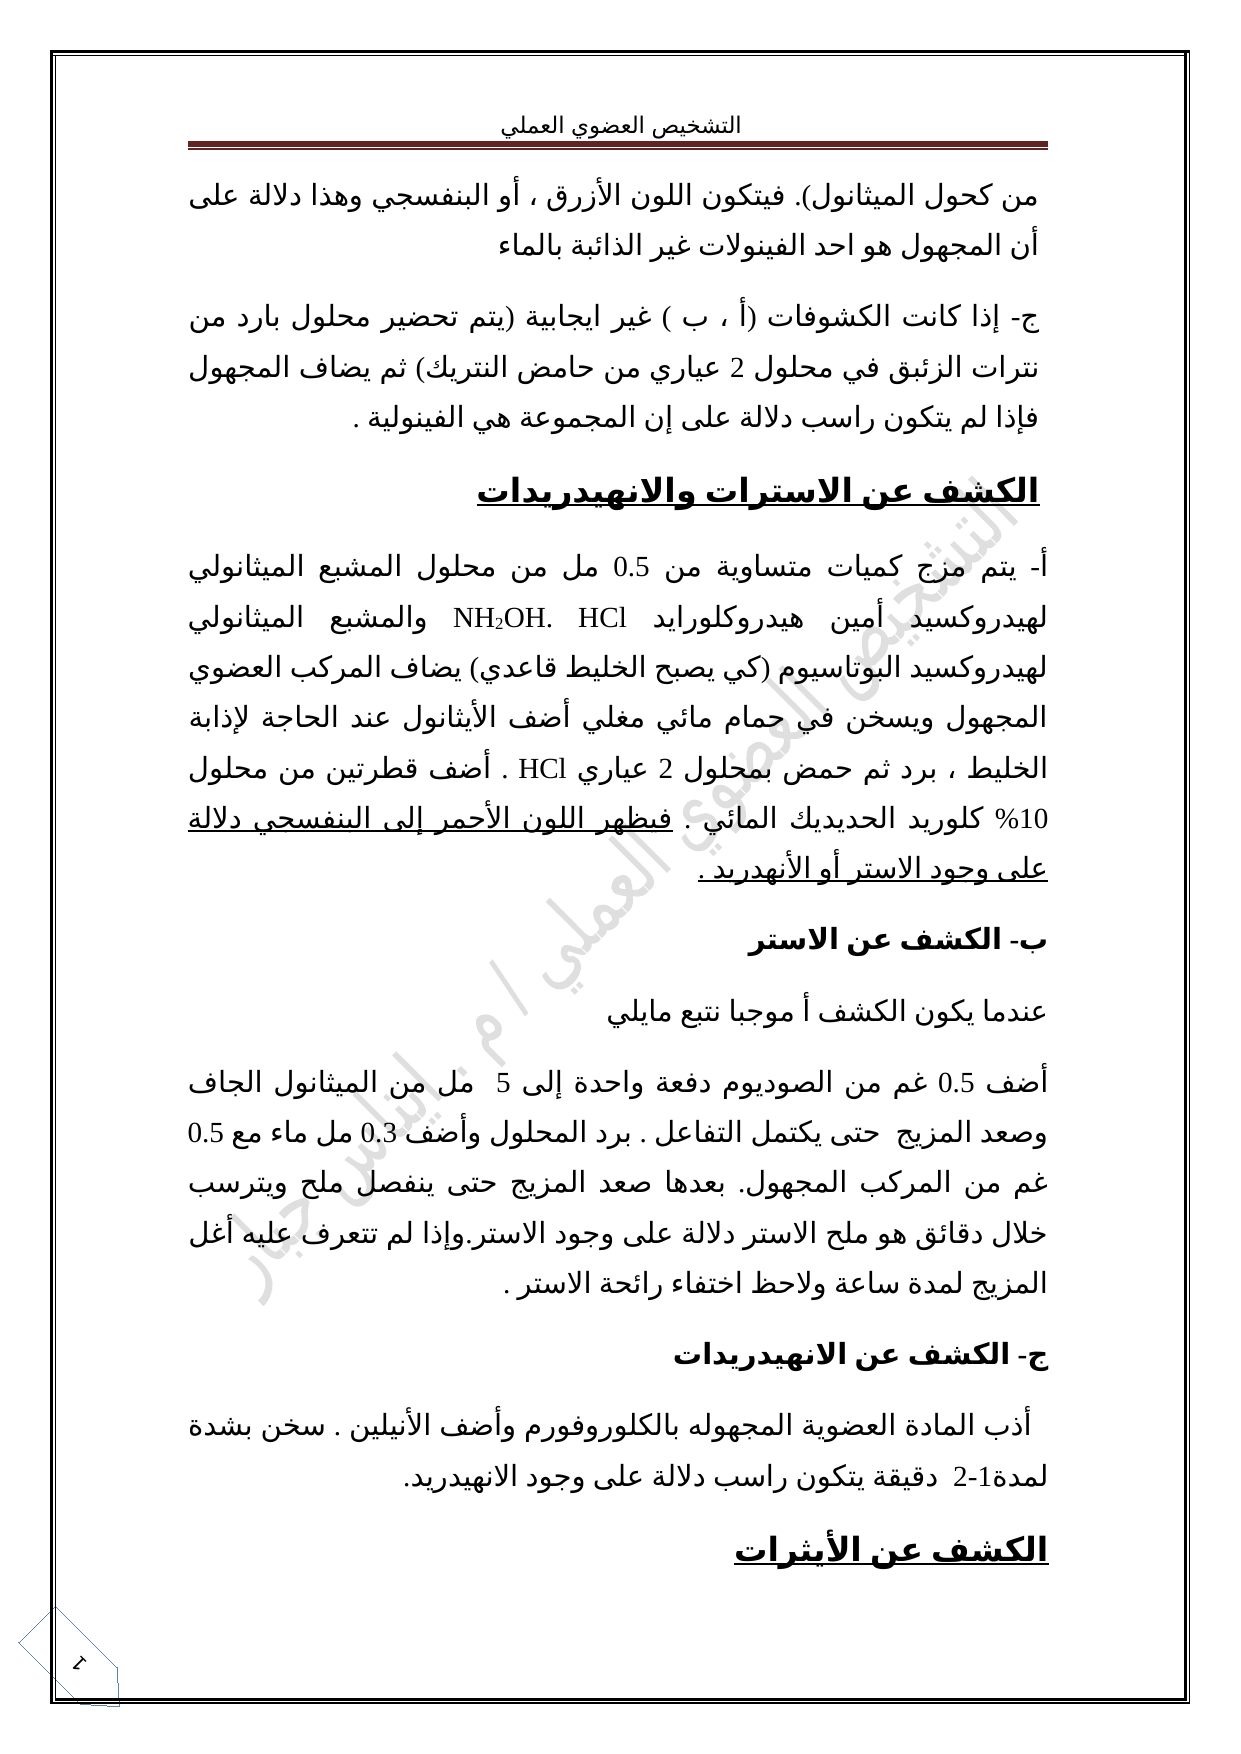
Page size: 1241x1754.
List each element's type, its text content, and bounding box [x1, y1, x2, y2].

text الكشف عن الاسترات والانهيدريدات [187, 471, 1040, 509]
text أ- يتم مزج كميات متساوية من 0.5 مل من محلول المشبع الميثانولي لهيدروكسيد أمين هيدروكلورايد NH2OH. HCl والمشبع الميثانولي لهيدروكسيد البوتاسيوم (كي يصبح الخليط قاعدي) يضاف المركب العضوي المجهول ويسخن في حمام مائي مغلي أضف الأيثانول عند الحاجة لإذابة الخليط ، برد ثم حمض بمحلول 2 عياري HCl . أضف قطرتين من محلول 10% كلوريد الحديديك المائي . فيظهر اللون الأحمر إلى البنفسجي دلالة على وجود الاستر أو الأنهدريد . [187, 549, 1048, 885]
text عندما يكون الكشف أ موجبا نتبع مايلي [187, 994, 1048, 1027]
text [187, 178, 1040, 262]
text أذب المادة العضوية المجهوله بالكلوروفورم وأضف الأنيلين . سخن بشدة لمدة1-2 دقيقة يتكون راسب دلالة على وجود الانهيدريد. [187, 1408, 1048, 1492]
text ب- الكشف عن الاستر [187, 922, 1048, 956]
text ج- إذا كانت الكشوفات (أ ، ب ) غير ايجابية (يتم تحضير محلول بارد من نترات الزئبق في محلول 2 عياري من حامض النتريك) ثم يضاف المجهول فإذا لم يتكون راسب دلالة على إن المجموعة هي الفينولية . [187, 299, 1040, 433]
text الكشف عن الأيثرات [187, 1530, 1048, 1568]
text أضف 0.5 غم من الصوديوم دفعة واحدة إلى 5 مل من الميثانول الجاف وصعد المزيج حتى يكتمل التفاعل . برد المحلول وأضف 0.3 مل ماء مع 0.5 غم من المركب المجهول. بعدها صعد المزيج حتى ينفصل ملح ويترسب خلال دقائق هو ملح الاستر دلالة على وجود الاستر.وإذا لم تتعرف عليه أغل المزيج لمدة ساعة ولاحظ اختفاء رائحة الاستر . [187, 1065, 1048, 1299]
text ج- الكشف عن الانهيدريدات [187, 1337, 1048, 1371]
